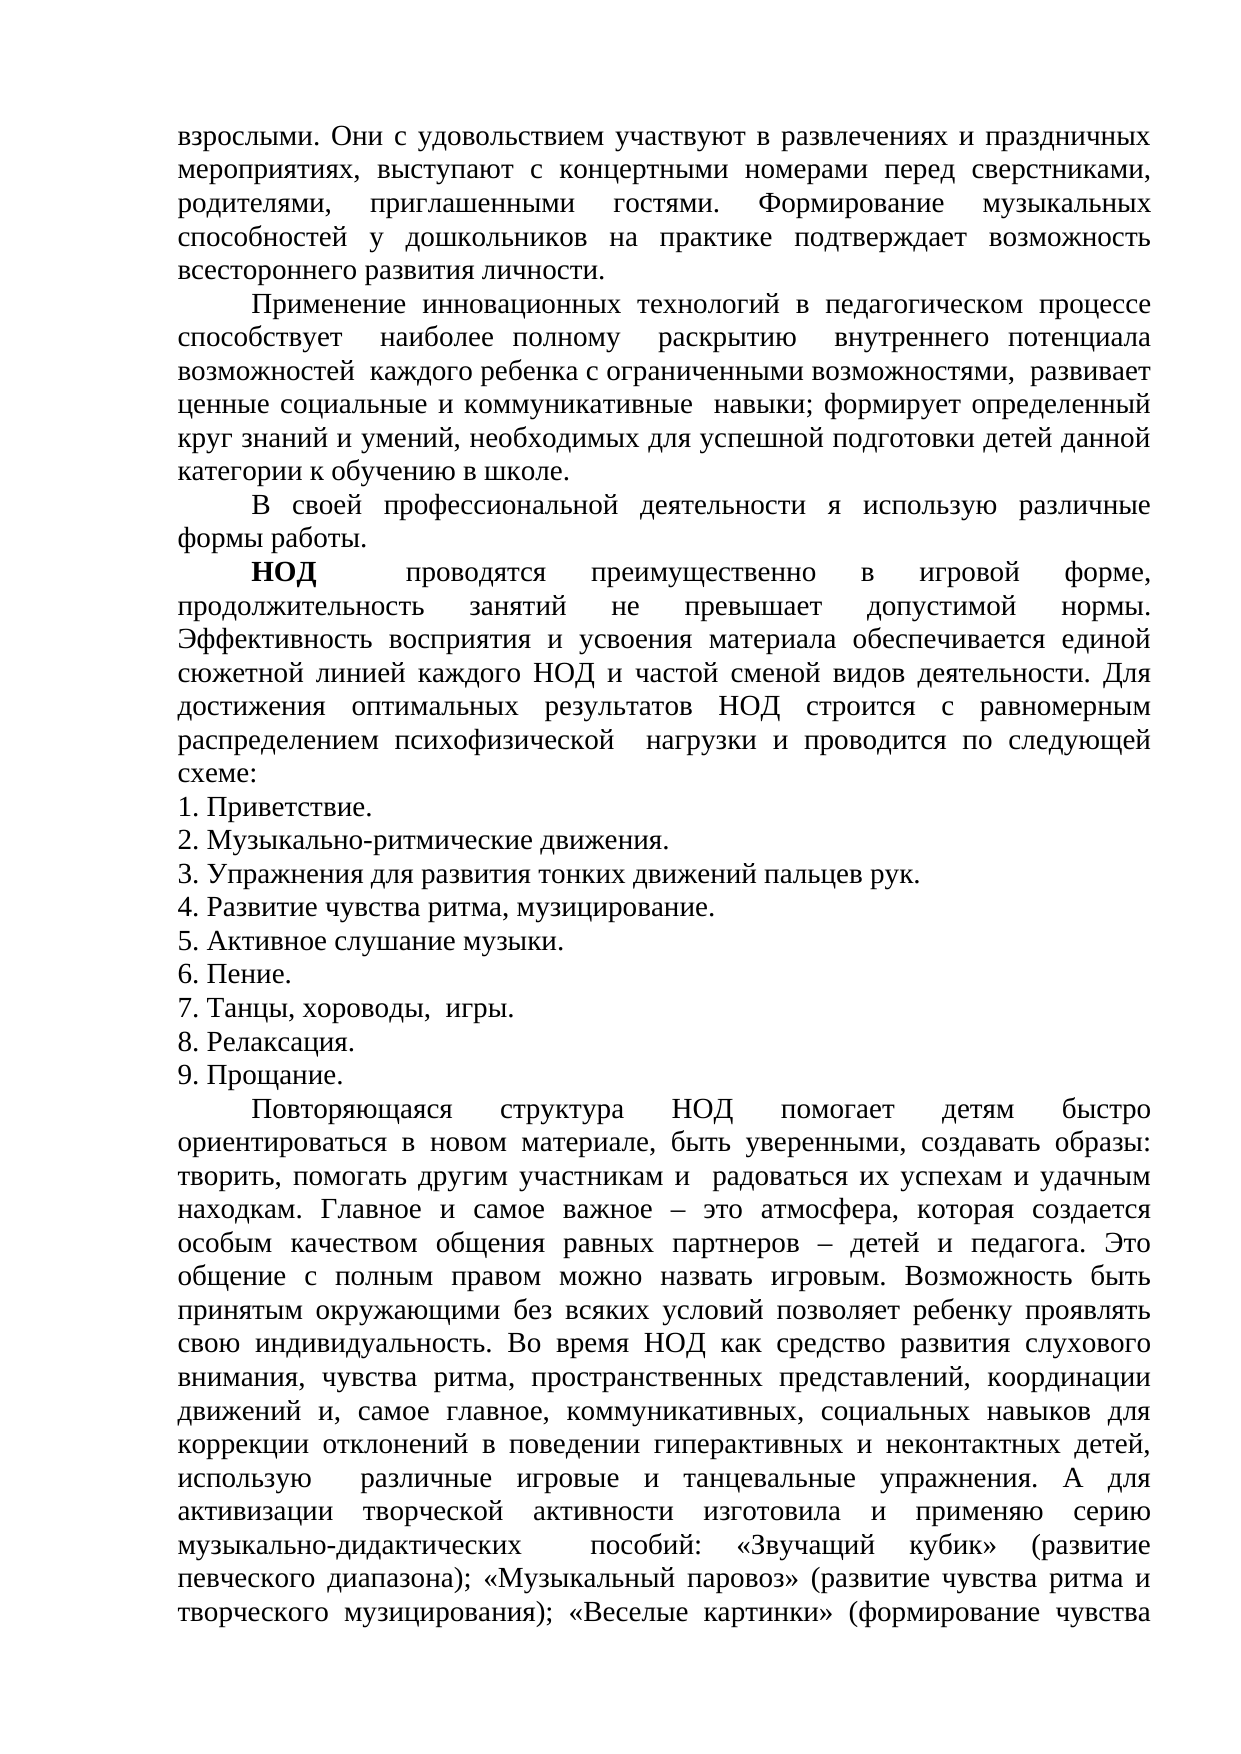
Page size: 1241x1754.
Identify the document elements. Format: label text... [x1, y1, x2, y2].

text В своей профессиональной деятельности я использую различные формы работы. [177, 487, 1152, 554]
text 3. Упражнения для развития тонких движений пальцев рук. [177, 856, 1152, 889]
text Применение инновационных технологий в педагогическом процессе способствует наиболее полному раскрытию внутреннего потенциала возможностей каждого ребенка с ограниченными возможностями, развивает ценные социальные и коммуникативные навыки; формирует определенный круг знаний и умений, необходимых для успешной подготовки детей данной категории к обучению в школе. [177, 286, 1152, 487]
text 5. Активное слушание музыки. [177, 923, 1152, 957]
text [177, 1091, 1152, 1627]
text 8. Релаксация. [177, 1024, 1152, 1057]
text НОД проводятся преимущественно в игровой форме, продолжительность занятий не превышает допустимой нормы. Эффективность восприятия и усвоения материала обеспечивается единой сюжетной линией каждого НОД и частой сменой видов деятельности. Для достижения оптимальных результатов НОД строится с равномерным распределением психофизической нагрузки и проводится по следующей схеме: [177, 554, 1152, 789]
text 4. Развитие чувства ритма, музицирование. [177, 889, 1152, 923]
text 2. Музыкально-ритмические движения. [177, 822, 1152, 856]
text 9. Прощание. [177, 1057, 1152, 1091]
text 7. Танцы, хороводы, игры. [177, 990, 1152, 1024]
text 6. Пение. [177, 957, 1152, 990]
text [177, 118, 1152, 286]
text 1. Приветствие. [177, 789, 1152, 822]
